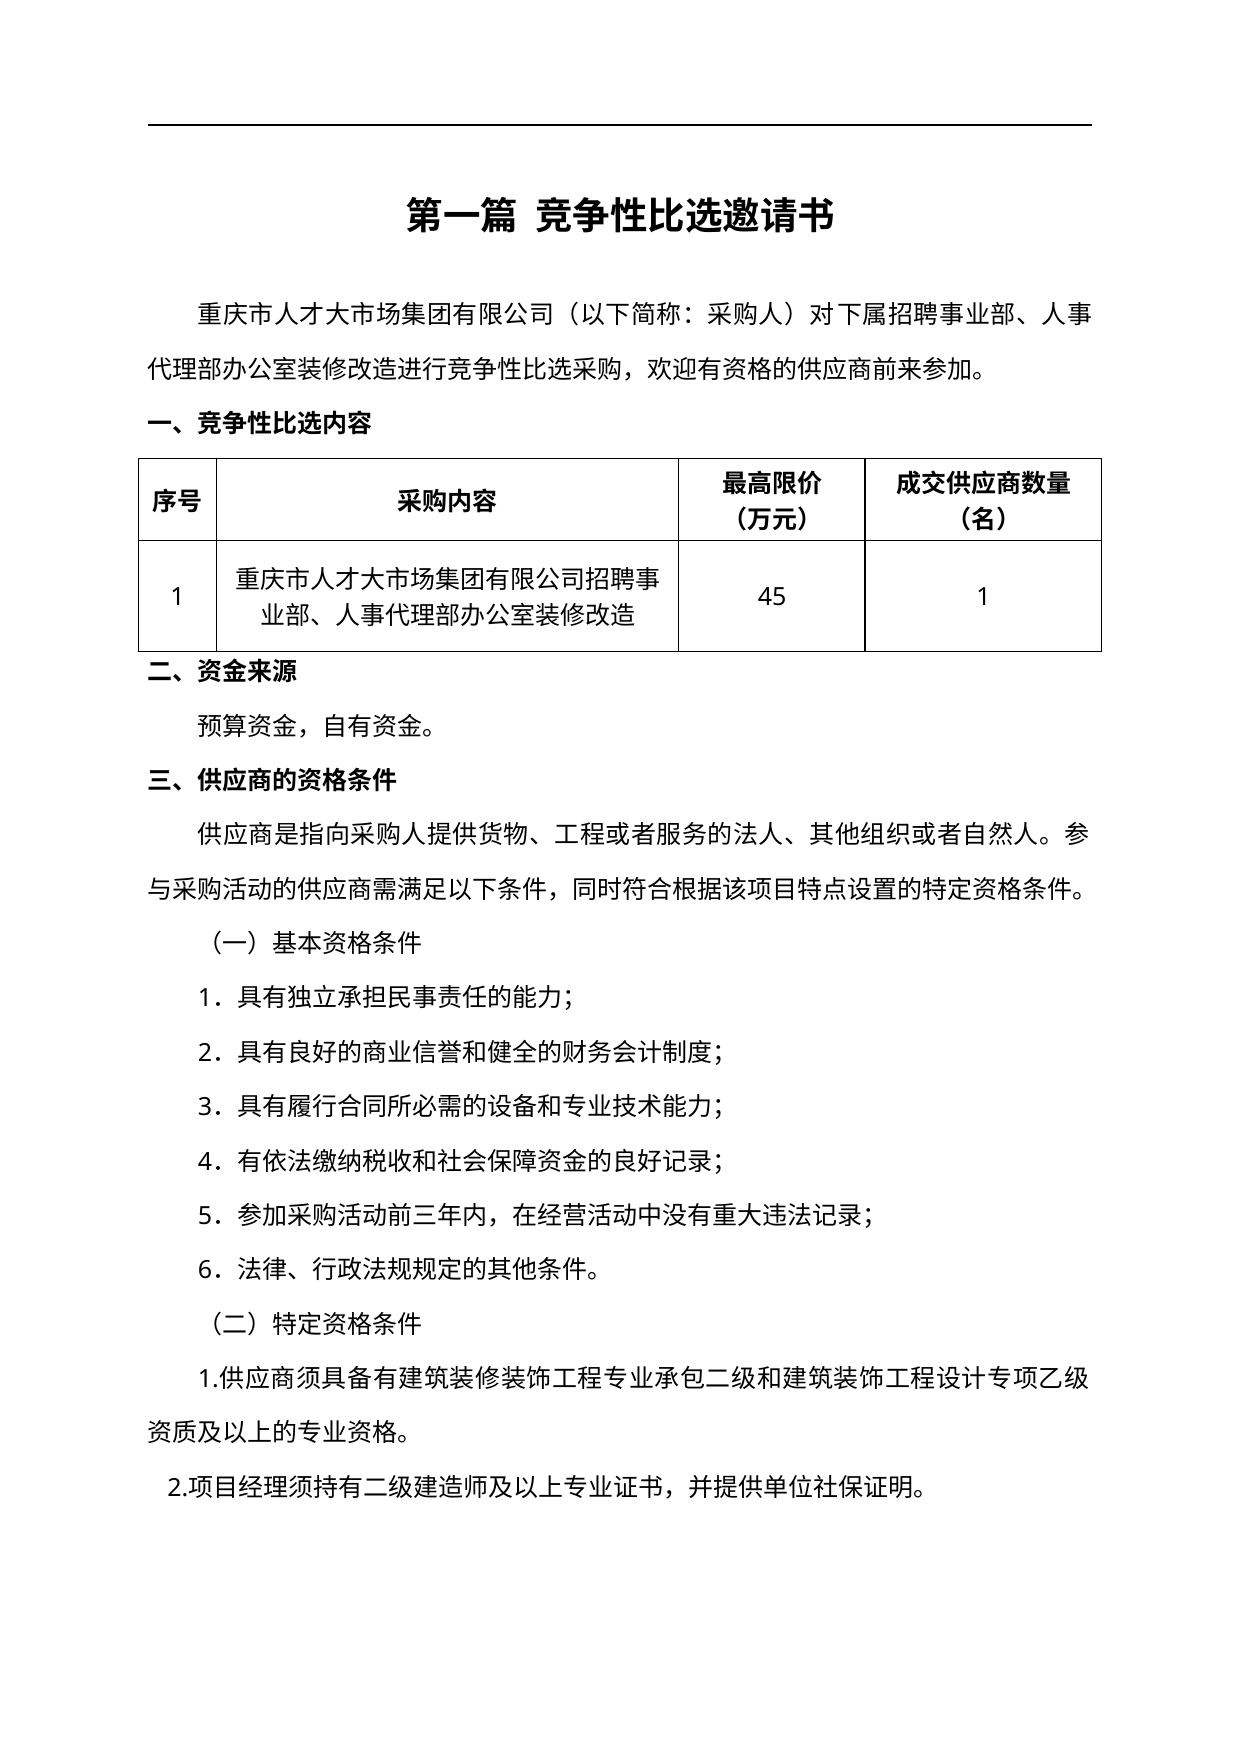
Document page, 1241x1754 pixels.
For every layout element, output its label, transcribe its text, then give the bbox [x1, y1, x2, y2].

table_cell 1 [866, 541, 1101, 651]
text 1．具有独立承担民事责任的能力； [148, 978, 1092, 1014]
text 4．有依法缴纳税收和社会保障资金的良好记录； [148, 1141, 1092, 1177]
table_cell 45 [679, 541, 864, 651]
subtitle 二、资金来源 [148, 652, 1092, 688]
table_cell 重庆市人才大市场集团有限公司招聘事业部、人事代理部办公室装修改造 [217, 541, 678, 651]
text 2.项目经理须持有二级建造师及以上专业证书，并提供单位社保证明。 [148, 1467, 1092, 1503]
text 3．具有履行合同所必需的设备和专业技术能力； [148, 1087, 1092, 1123]
text 供应商是指向采购人提供货物、工程或者服务的法人、其他组织或者自然人。参与采购活动的供应商需满足以下条件，同时符合根据该项目特点设置的特定资格条件。 [148, 815, 1092, 905]
table_cell 1 [139, 541, 216, 651]
text （二）特定资格条件 [148, 1304, 1092, 1340]
table_header 采购内容 [217, 459, 678, 540]
text 1.供应商须具备有建筑装修装饰工程专业承包二级和建筑装饰工程设计专项乙级资质及以上的专业资格。 [148, 1358, 1092, 1449]
table_header 最高限价 （万元） [679, 459, 864, 540]
text 2．具有良好的商业信誉和健全的财务会计制度； [148, 1032, 1092, 1068]
subtitle 第一篇 竞争性比选邀请书 [148, 186, 1092, 241]
text 重庆市人才大市场集团有限公司（以下简称：采购人）对下属招聘事业部、人事代理部办公室装修改造进行竞争性比选采购，欢迎有资格的供应商前来参加。 [148, 295, 1092, 385]
text 5．参加采购活动前三年内，在经营活动中没有重大违法记录； [148, 1195, 1092, 1232]
table_header 成交供应商数量 （名） [866, 459, 1101, 540]
text （一）基本资格条件 [148, 923, 1092, 960]
table_header 序号 [139, 459, 216, 540]
subtitle 一、竞争性比选内容 [148, 403, 1092, 440]
text 6．法律、行政法规规定的其他条件。 [148, 1250, 1092, 1286]
subtitle 三、供应商的资格条件 [148, 760, 1092, 797]
text 预算资金，自有资金。 [148, 706, 1092, 742]
